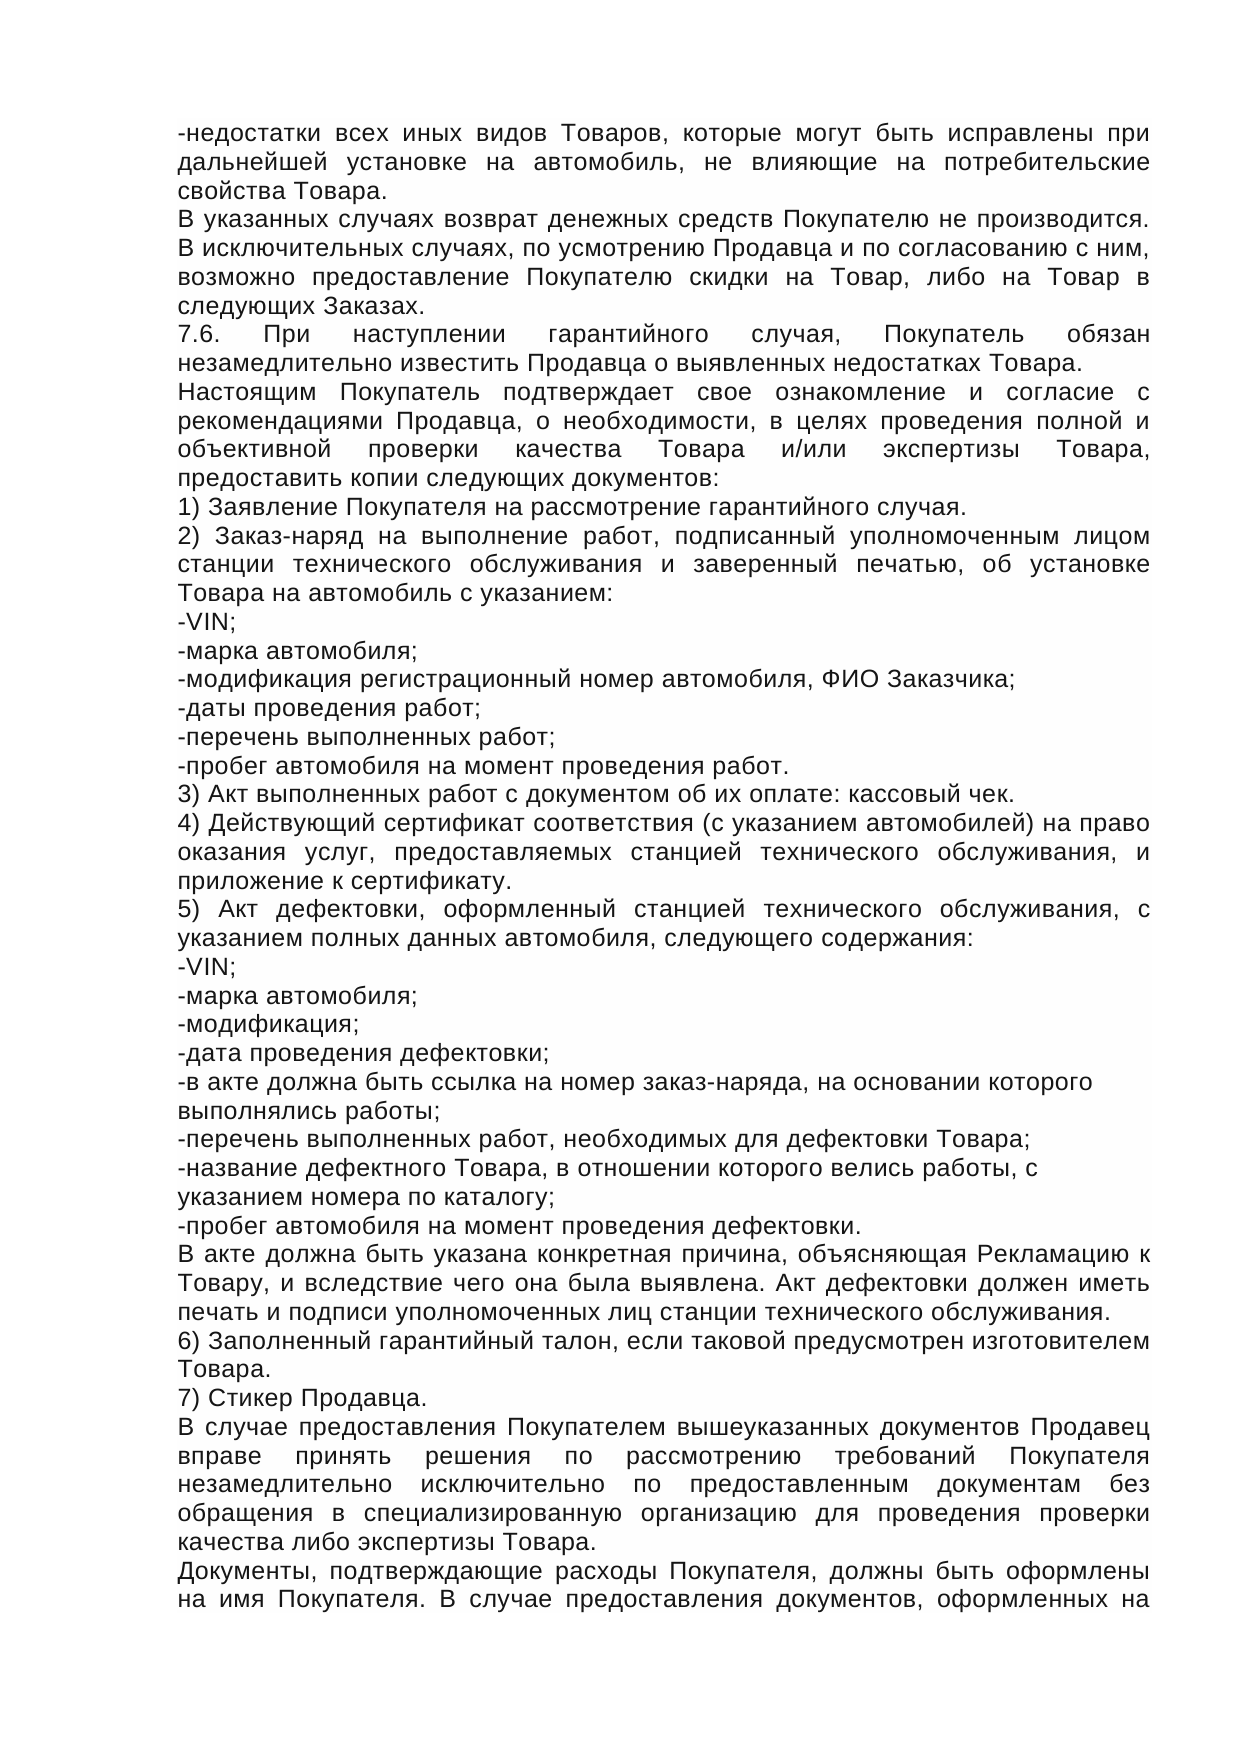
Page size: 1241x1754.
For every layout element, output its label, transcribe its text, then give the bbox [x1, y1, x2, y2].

text -недостатки всех иных видов Товаров, которые могут быть исправлены при дальнейшей установке на автомобиль, не влияющие на потребительские свойства Товара. [177, 118, 1152, 204]
text 6) Заполненный гарантийный талон, если таковой предусмотрен изготовителем Товара. [177, 1326, 1152, 1383]
text 3) Акт выполненных работ с документом об их оплате: кассовый чек. [177, 779, 1152, 808]
text 7) Стикер Продавца. [177, 1383, 1152, 1412]
text -название дефектного Товара, в отношении которого велись работы, с указанием номера по каталогу; [177, 1153, 1152, 1211]
text -даты проведения работ; [177, 693, 1152, 722]
text -дата проведения дефектовки; [177, 1038, 1152, 1067]
text 7.6. При наступлении гарантийного случая, Покупатель обязан незамедлительно известить Продавца о выявленных недостатках Товара. [177, 319, 1152, 377]
text Настоящим Покупатель подтверждает свое ознакомление и согласие с рекомендациями Продавца, о необходимости, в целях проведения полной и объективной проверки качества Товара и/или экспертизы Товара, предоставить копии следующих документов: [177, 377, 1152, 492]
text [177, 1556, 1152, 1613]
text 4) Действующий сертификат соответствия (с указанием автомобилей) на право оказания услуг, предоставляемых станцией технического обслуживания, и приложение к сертификату. [177, 808, 1152, 894]
text 5) Акт дефектовки, оформленный станцией технического обслуживания, с указанием полных данных автомобиля, следующего содержания: [177, 894, 1152, 952]
text -в акте должна быть ссылка на номер заказ-наряда, на основании которого выполнялись работы; [177, 1067, 1152, 1124]
text -марка автомобиля; [177, 636, 1152, 664]
text В акте должна быть указана конкретная причина, объясняющая Рекламацию к Товару, и вследствие чего она была выявлена. Акт дефектовки должен иметь печать и подписи уполномоченных лиц станции технического обслуживания. [177, 1239, 1152, 1326]
text -пробег автомобиля на момент проведения работ. [177, 751, 1152, 779]
text -модификация; [177, 1009, 1152, 1038]
text -VIN; [177, 952, 1152, 981]
text 1) Заявление Покупателя на рассмотрение гарантийного случая. [177, 492, 1152, 521]
text -марка автомобиля; [177, 981, 1152, 1009]
text -пробег автомобиля на момент проведения дефектовки. [177, 1211, 1152, 1239]
text -перечень выполненных работ; [177, 722, 1152, 751]
text В указанных случаях возврат денежных средств Покупателю не производится. В исключительных случаях, по усмотрению Продавца и по согласованию с ним, возможно предоставление Покупателю скидки на Товар, либо на Товар в следующих Заказах. [177, 204, 1152, 319]
text В случае предоставления Покупателем вышеуказанных документов Продавец вправе принять решения по рассмотрению требований Покупателя незамедлительно исключительно по предоставленным документам без обращения в специализированную организацию для проведения проверки качества либо экспертизы Товара. [177, 1412, 1152, 1556]
text -модификация регистрационный номер автомобиля, ФИО Заказчика; [177, 664, 1152, 693]
text -перечень выполненных работ, необходимых для дефектовки Товара; [177, 1124, 1152, 1153]
text 2) Заказ-наряд на выполнение работ, подписанный уполномоченным лицом станции технического обслуживания и заверенный печатью, об установке Товара на автомобиль с указанием: [177, 521, 1152, 607]
text -VIN; [177, 607, 1152, 636]
